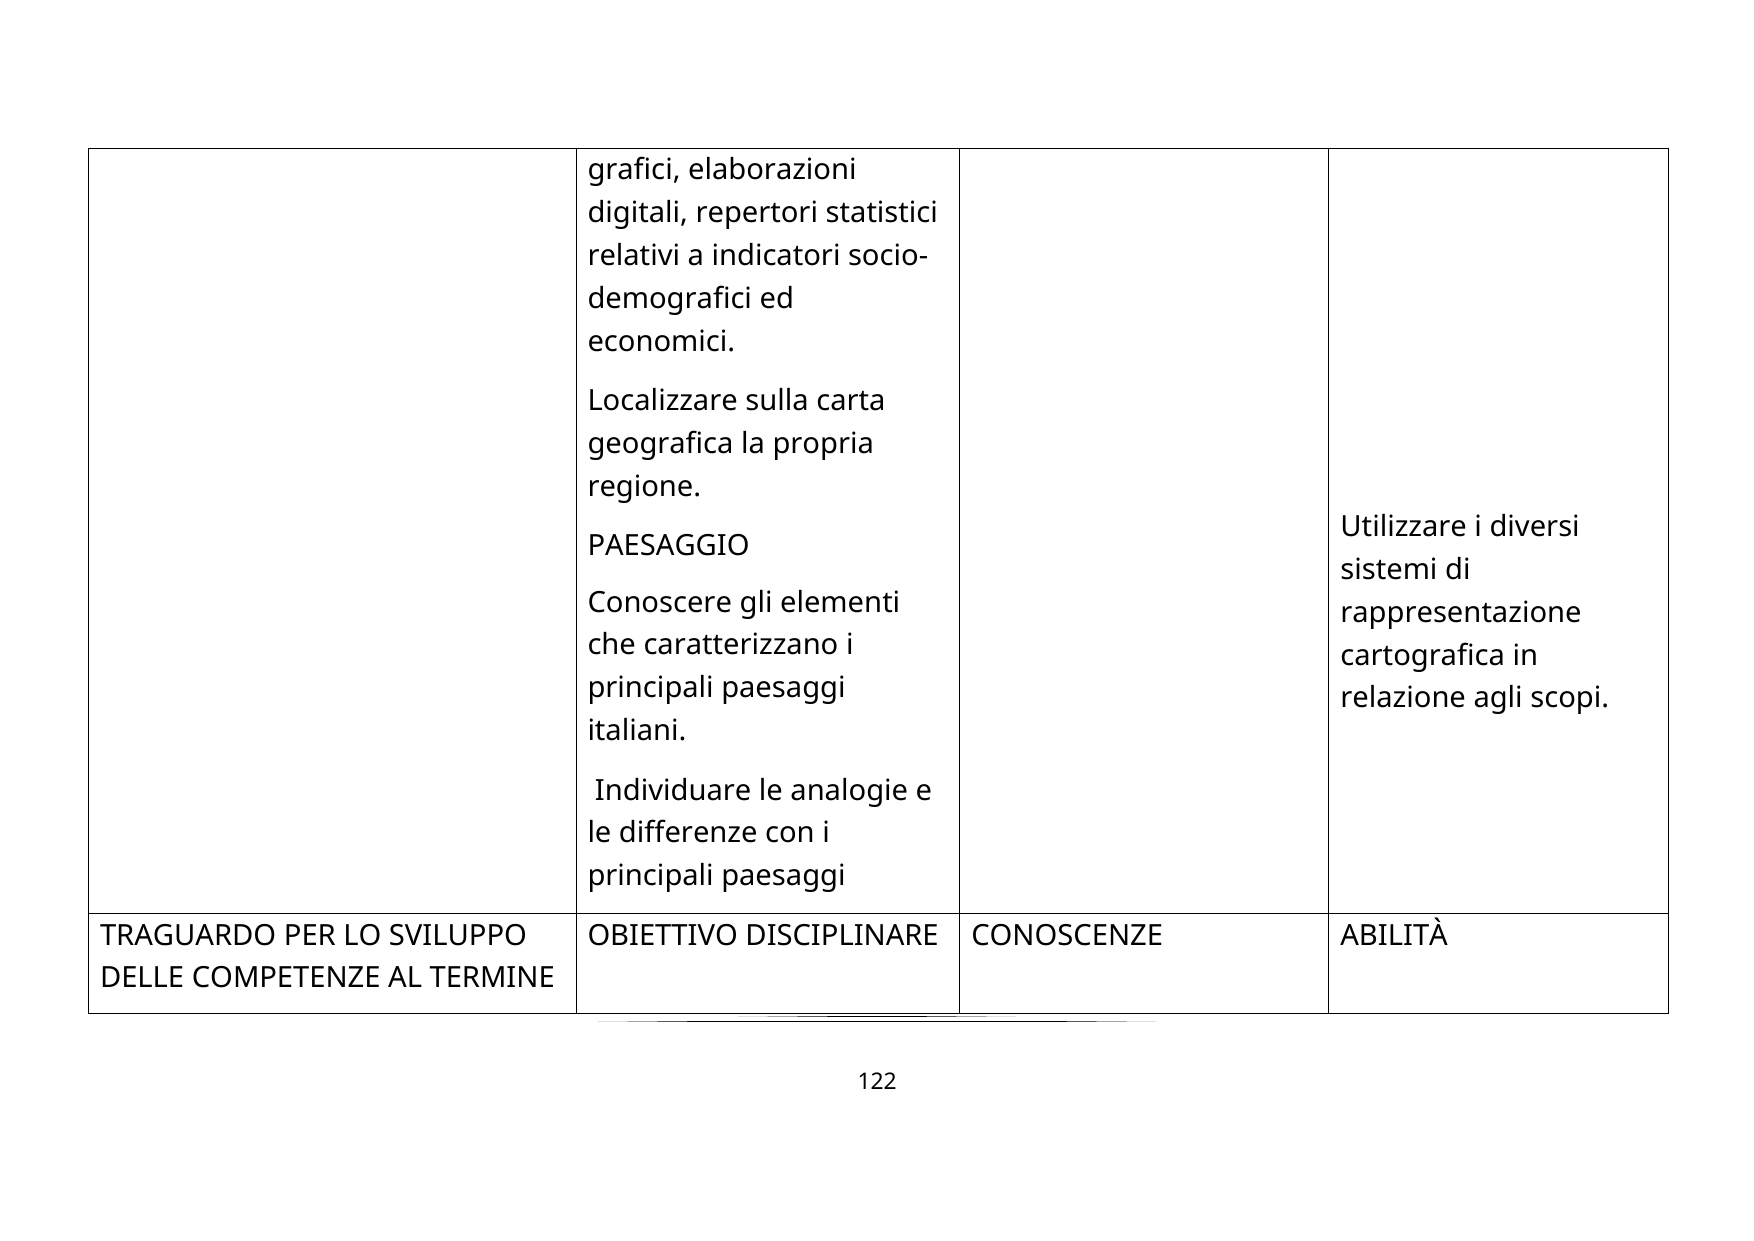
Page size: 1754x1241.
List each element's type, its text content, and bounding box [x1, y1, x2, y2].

table_cell [960, 149, 1328, 913]
table_cell [89, 149, 576, 913]
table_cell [1329, 149, 1668, 913]
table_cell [577, 914, 959, 1013]
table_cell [89, 914, 576, 1013]
table_cell CONOSCENZE [960, 914, 1328, 1013]
table_cell ABILITÀ [1329, 914, 1668, 1013]
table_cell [577, 149, 959, 913]
